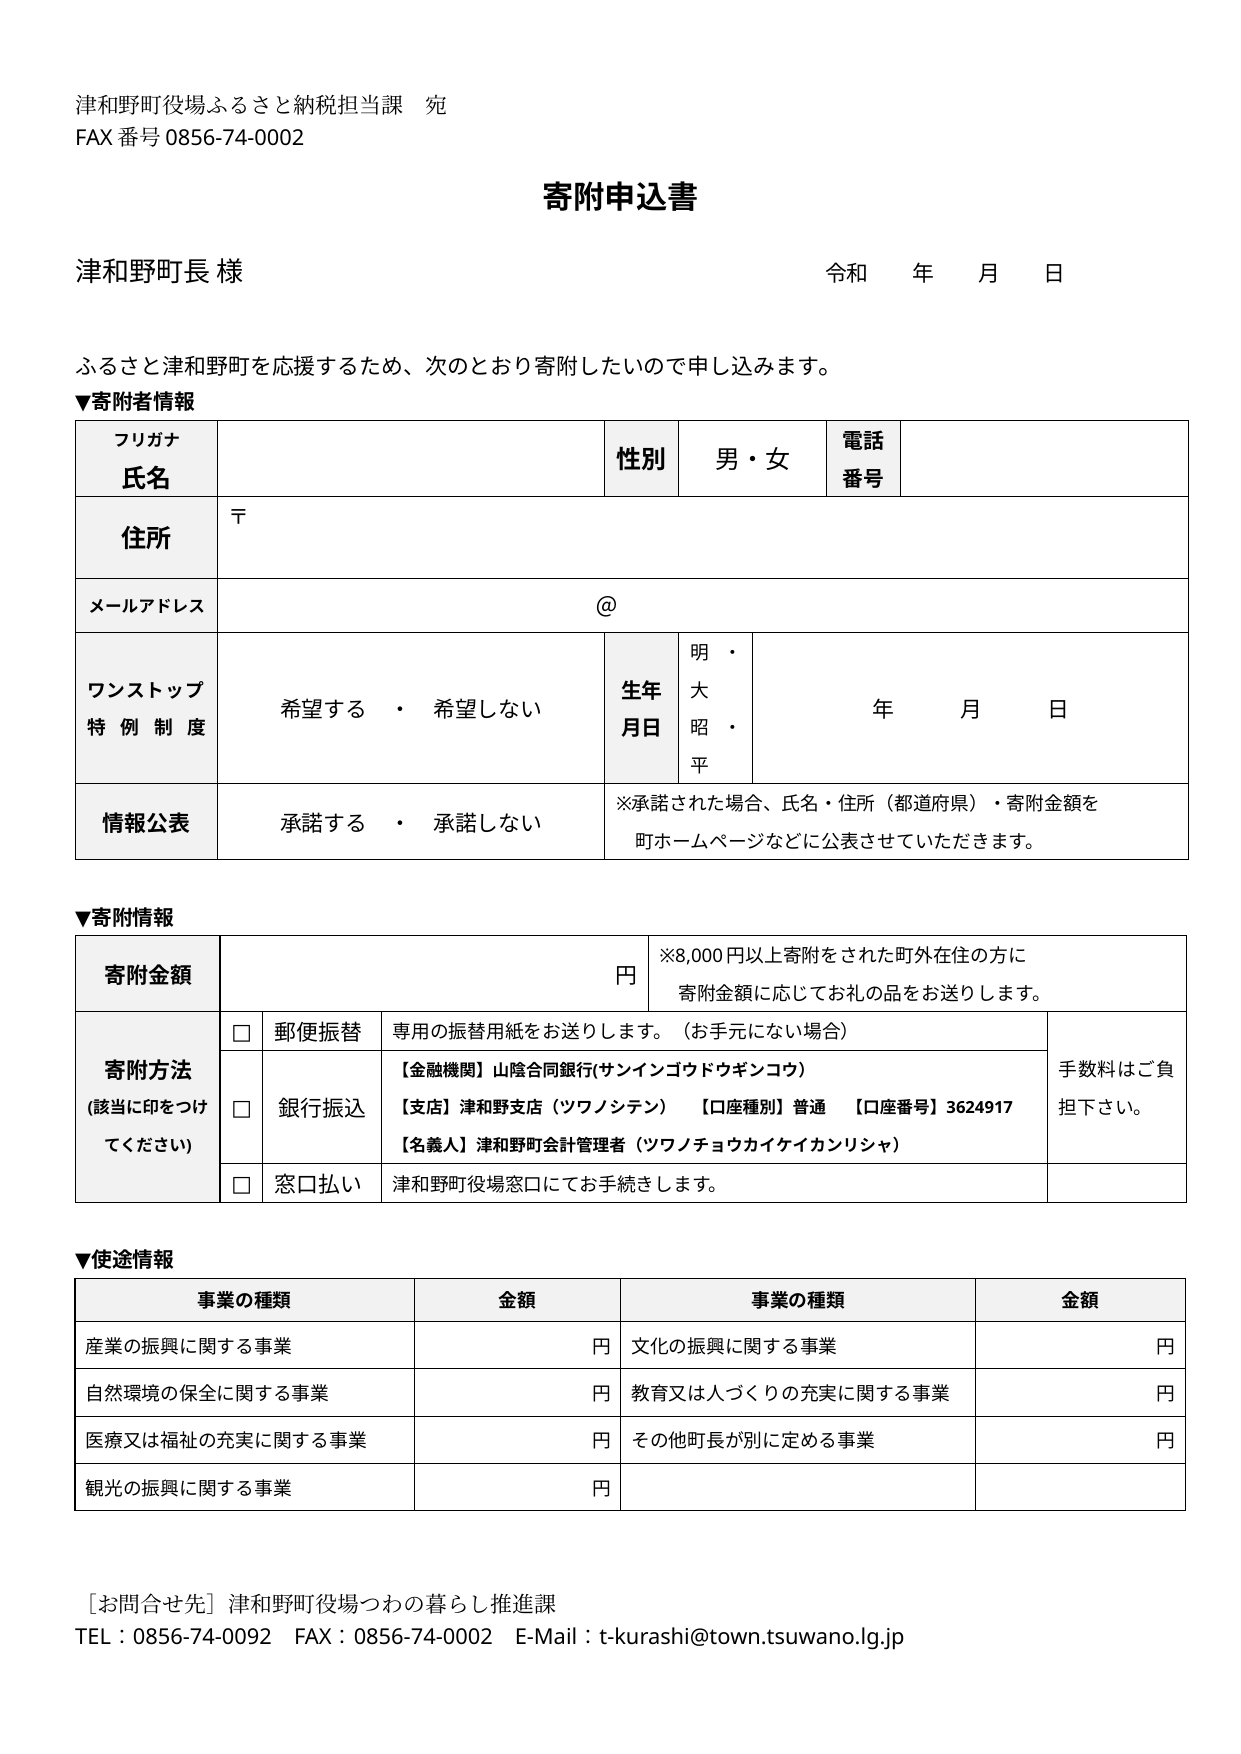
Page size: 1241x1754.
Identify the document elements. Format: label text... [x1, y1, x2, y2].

table_cell 円 [976, 1322, 1185, 1368]
table_header ※8,000円以上寄附をされた町外在住の方に 寄附金額に応じてお礼の品をお送りします。 [649, 936, 1186, 1011]
table_cell □ [221, 1012, 262, 1049]
table_cell ※承諾された場合、氏名・住所（都道府県）・寄附金額を 町ホームページなどに公表させていただきます。 [605, 784, 1188, 859]
table_cell メールアドレス [76, 579, 217, 632]
text 津和野町長 様 令和 年 月 日 [75, 232, 1165, 307]
table_cell 円 [976, 1417, 1185, 1463]
table_cell 承諾する ・ 承諾しない [218, 784, 604, 859]
table_cell その他町長が別に定める事業 [621, 1417, 975, 1463]
table_cell 明・大 昭・平 [679, 633, 752, 783]
table_cell 文化の振興に関する事業 [621, 1322, 975, 1368]
table_header 事業の種類 [76, 1279, 414, 1321]
table_cell [1048, 1164, 1186, 1202]
table_cell ＠ [218, 579, 1188, 632]
table_cell 産業の振興に関する事業 [76, 1322, 414, 1368]
table_cell □ [221, 1051, 262, 1163]
text ▼使途情報 [75, 1240, 1165, 1278]
table_header 円 [221, 936, 648, 1011]
table_cell [621, 1464, 975, 1510]
table_cell ワンストップ 特例制度 [76, 633, 217, 783]
table_header 男・女 [679, 421, 826, 496]
table_header [901, 421, 1188, 496]
table_cell 医療又は福祉の充実に関する事業 [76, 1417, 414, 1463]
table_cell 円 [976, 1369, 1185, 1416]
table_cell 住所 [76, 497, 217, 578]
table_cell [976, 1464, 1185, 1510]
table_header 事業の種類 [621, 1279, 975, 1321]
table_cell 年 月 日 [753, 633, 1188, 783]
table_cell 情報公表 [76, 784, 217, 859]
table_cell 銀行振込 [263, 1051, 381, 1163]
table_cell 専用の振替用紙をお送りします。（お手元にない場合） [382, 1012, 1047, 1049]
table_cell 希望する ・ 希望しない [218, 633, 604, 783]
table_cell 津和野町役場窓口にてお手続きします。 [382, 1164, 1047, 1202]
text ふるさと津和野町を応援するため、次のとおり寄附したいので申し込みます。 [75, 344, 1165, 382]
table_cell 【金融機関】山陰合同銀行(サンインゴウドウギンコウ） 【支店】津和野支店（ツワノシテン） 【口座種別】普通 【口座番号】3624917 【名義人】津和野町会計管理者（ツワノチョウカイケイカンリシャ） [382, 1051, 1047, 1163]
table_cell 観光の振興に関する事業 [76, 1464, 414, 1510]
table_header 電話番号 [827, 421, 900, 496]
table_cell 生年月日 [605, 633, 678, 783]
table_cell 円 [415, 1417, 620, 1463]
table_cell 寄附方法 (該当に印をつけてください) [76, 1012, 219, 1202]
table_header 金額 [976, 1279, 1185, 1321]
table_cell 郵便振替 [263, 1012, 381, 1049]
table_cell □ [221, 1164, 262, 1202]
table_cell 〒 [218, 497, 1188, 578]
table_header 金額 [415, 1279, 620, 1321]
text ▼寄附情報 [75, 897, 1165, 935]
table_cell 自然環境の保全に関する事業 [76, 1369, 414, 1416]
table_cell 円 [415, 1322, 620, 1368]
table_header [218, 421, 604, 496]
table_cell 手数料はご負担下さい。 [1048, 1012, 1186, 1163]
text ▼寄附者情報 [75, 382, 1165, 419]
table_header 寄附金額 [76, 936, 219, 1011]
table_cell 円 [415, 1369, 620, 1416]
table_header フリガナ 氏名 [76, 421, 217, 496]
table_cell 窓口払い [263, 1164, 381, 1202]
text 寄附申込書 [75, 157, 1165, 232]
table_header 性別 [605, 421, 678, 496]
table_cell 円 [415, 1464, 620, 1510]
table_cell 教育又は人づくりの充実に関する事業 [621, 1369, 975, 1416]
